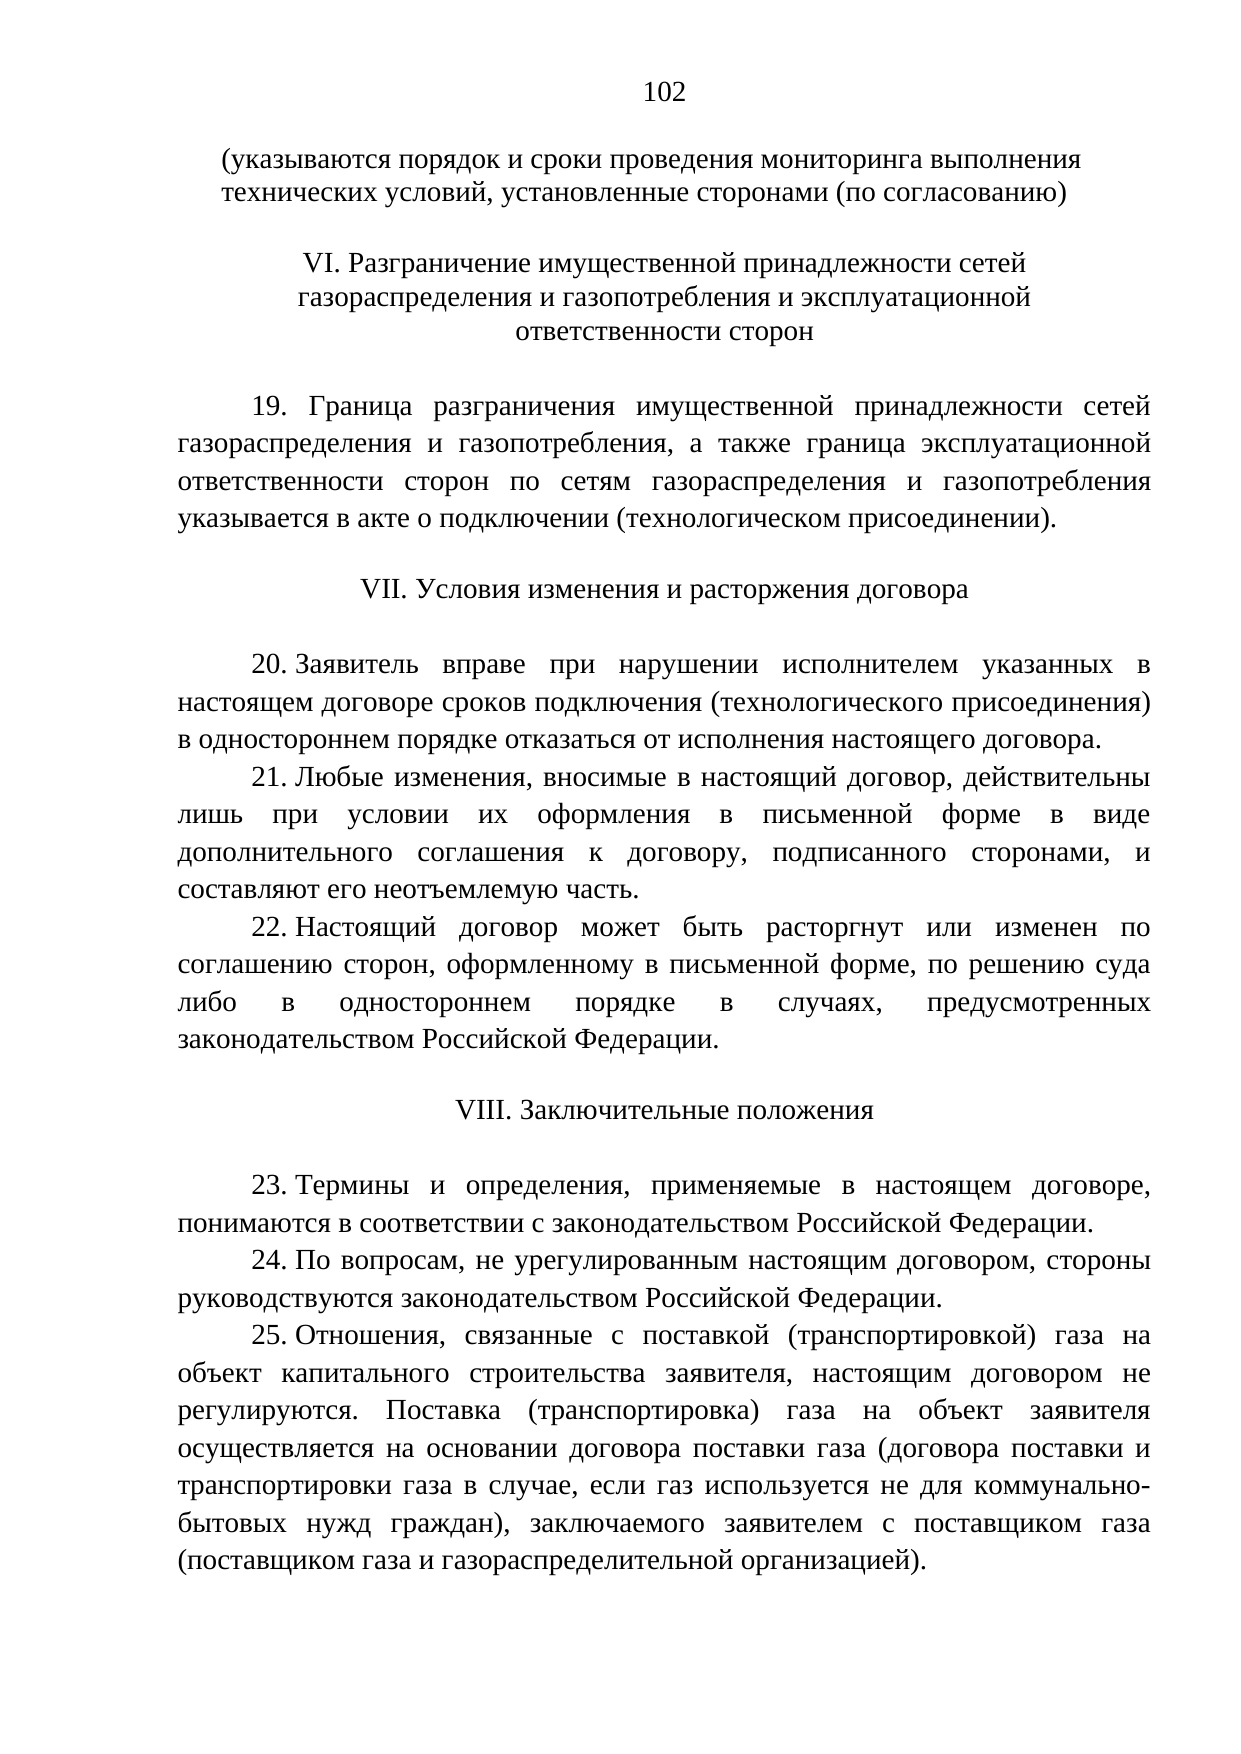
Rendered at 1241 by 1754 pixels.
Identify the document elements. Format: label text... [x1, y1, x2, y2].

text 25. Отношения, связанные с поставкой (транспортировкой) газа на объект капитального строительства заявителя, настоящим договором не регулируются. Поставка (транспортировка) газа на объект заявителя осуществляется на основании договора поставки газа (договора поставки и транспортировки газа в случае, если газ используется не для коммунально-бытовых нужд граждан), заключаемого заявителем с поставщиком газа (поставщиком газа и газораспределительной организацией). [177, 1313, 1152, 1576]
text 23. Термины и определения, применяемые в настоящем договоре, понимаются в соответствии с законодательством Российской Федерации. [177, 1163, 1152, 1238]
text VI. Разграничение имущественной принадлежности сетей [177, 246, 1152, 279]
text ответственности сторон [177, 313, 1152, 346]
text 19. Граница разграничения имущественной принадлежности сетей газораспределения и газопотребления, а также граница эксплуатационной ответственности сторон по сетям газораспределения и газопотребления указывается в акте о подключении (технологическом присоединении). [177, 384, 1152, 534]
text (указываются порядок и сроки проведения мониторинга выполнения [177, 141, 1152, 174]
text VII. Условия изменения и расторжения договора [177, 571, 1152, 605]
text газораспределения и газопотребления и эксплуатационной [177, 279, 1152, 313]
text 21. Любые изменения, вносимые в настоящий договор, действительны лишь при условии их оформления в письменной форме в виде дополнительного соглашения к договору, подписанного сторонами, и составляют его неотъемлемую часть. [177, 755, 1152, 905]
text 24. По вопросам, не урегулированным настоящим договором, стороны руководствуются законодательством Российской Федерации. [177, 1238, 1152, 1313]
text 20. Заявитель вправе при нарушении исполнителем указанных в настоящем договоре сроков подключения (технологического присоединения) в одностороннем порядке отказаться от исполнения настоящего договора. [177, 642, 1152, 755]
text VIII. Заключительные положения [177, 1092, 1152, 1126]
text технических условий, установленные сторонами (по согласованию) [177, 174, 1152, 208]
text 22. Настоящий договор может быть расторгнут или изменен по соглашению сторон, оформленному в письменной форме, по решению суда либо в одностороннем порядке в случаях, предусмотренных законодательством Российской Федерации. [177, 905, 1152, 1055]
